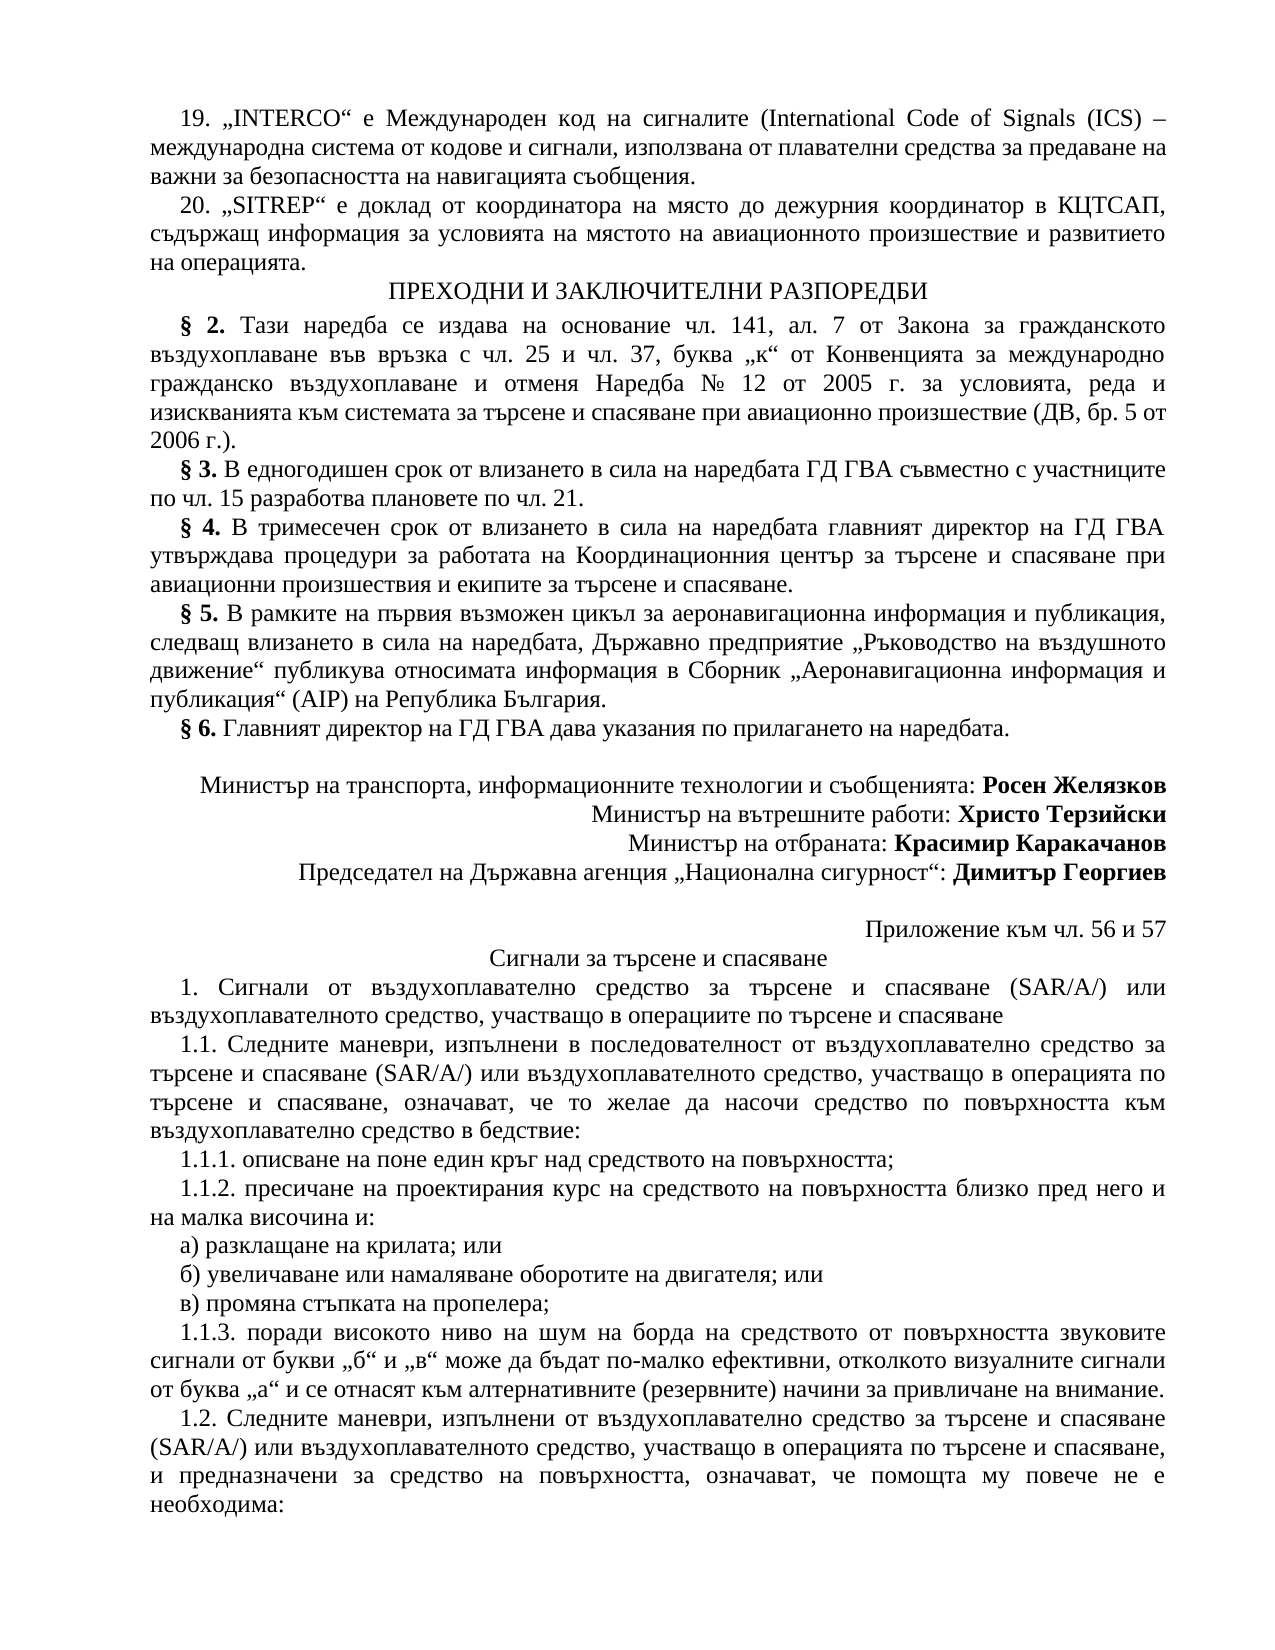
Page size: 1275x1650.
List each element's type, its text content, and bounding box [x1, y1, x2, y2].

text § 3. В едногодишен срок от влизането в сила на наредбата ГД ГВА съвместно с участниците по чл. 15 разработва плановете по чл. 21. [150, 454, 1167, 512]
text 1.1.1. описване на поне един кръг над средството на повърхността; [150, 1144, 1167, 1173]
text § 2. Тази наредба се издава на основание чл. 141, ал. 7 от Закона за гражданското въздухоплаване във връзка с чл. 25 и чл. 37, буква „к“ от Конвенцията за международно гражданско въздухоплаване и отменя Наредба № 12 от 2005 г. за условията, реда и изискванията към системата за търсене и спасяване при авиационно произшествие (ДВ, бр. 5 от 2006 г.). [150, 311, 1167, 454]
text § 6. Главният директор на ГД ГВА дава указания по прилагането на наредбата. [150, 713, 1167, 742]
text ПРЕХОДНИ И ЗАКЛЮЧИТЕЛНИ РАЗПОРЕДБИ [150, 276, 1167, 305]
text б) увеличаване или намаляване оборотите на двигателя; или [150, 1259, 1167, 1288]
text 1. Сигнали от въздухоплавателно средство за търсене и спасяване (SAR/А/) или въздухоплавателното средство, участващо в операциите по търсене и спасяване [150, 972, 1167, 1029]
text 19. „INTERCO“ е Международен код на сигналите (International Code of Signals (ICS) – международна система от кодове и сигнали, използвана от плавателни средства за предаване на важни за безопасността на навигацията съобщения. [150, 103, 1167, 190]
text Приложение към чл. 56 и 57 [150, 914, 1167, 943]
text Министър на вътрешните работи: Христо Терзийски [150, 799, 1167, 828]
text 1.1. Следните маневри, изпълнени в последователност от въздухоплавателно средство за търсене и спасяване (SAR/А/) или въздухоплавателното средство, участващо в операцията по търсене и спасяване, означават, че то желае да насочи средство по повърхността към въздухоплавателно средство в бедствие: [150, 1029, 1167, 1144]
text 20. „SITREP“ е доклад от координатора на място до дежурния координатор в КЦТСАП, съдържащ информация за условията на мястото на авиационното произшествие и развитието на операцията. [150, 190, 1167, 276]
text Министър на отбраната: Красимир Каракачанов [150, 828, 1167, 857]
text Председател на Държавна агенция „Национална сигурност“: Димитър Георгиев [150, 857, 1167, 886]
text Министър на транспорта, информационните технологии и съобщенията: Росен Желязков [150, 771, 1167, 799]
text § 5. В рамките на първия възможен цикъл за аеронавигационна информация и публикация, следващ влизането в сила на наредбата, Държавно предприятие „Ръководство на въздушното движение“ публикува относимата информация в Сборник „Аеронавигационна информация и публикация“ (AIP) на Република България. [150, 598, 1167, 713]
text 1.1.3. поради високото ниво на шум на борда на средството от повърхността звуковите сигнали от букви „б“ и „в“ може да бъдат по-малко ефективни, отколкото визуалните сигнали от буква „а“ и се отнасят към алтернативните (резервните) начини за привличане на внимание. [150, 1317, 1167, 1403]
text в) промяна стъпката на пропелера; [150, 1288, 1167, 1317]
text 1.1.2. пресичане на проектирания курс на средството на повърхността близко пред него и на малка височина и: [150, 1173, 1167, 1231]
text § 4. В тримесечен срок от влизането в сила на наредбата главният директор на ГД ГВА утвърждава процедури за работата на Координационния център за търсене и спасяване при авиационни произшествия и екипите за търсене и спасяване. [150, 512, 1167, 598]
text Сигнали за търсене и спасяване [150, 943, 1167, 972]
text 1.2. Следните маневри, изпълнени от въздухоплавателно средство за търсене и спасяване (SAR/А/) или въздухоплавателното средство, участващо в операцията по търсене и спасяване, и предназначени за средство на повърхността, означават, че помощта му повече не е необходима: [150, 1403, 1167, 1518]
text а) разклащане на крилата; или [150, 1231, 1167, 1259]
